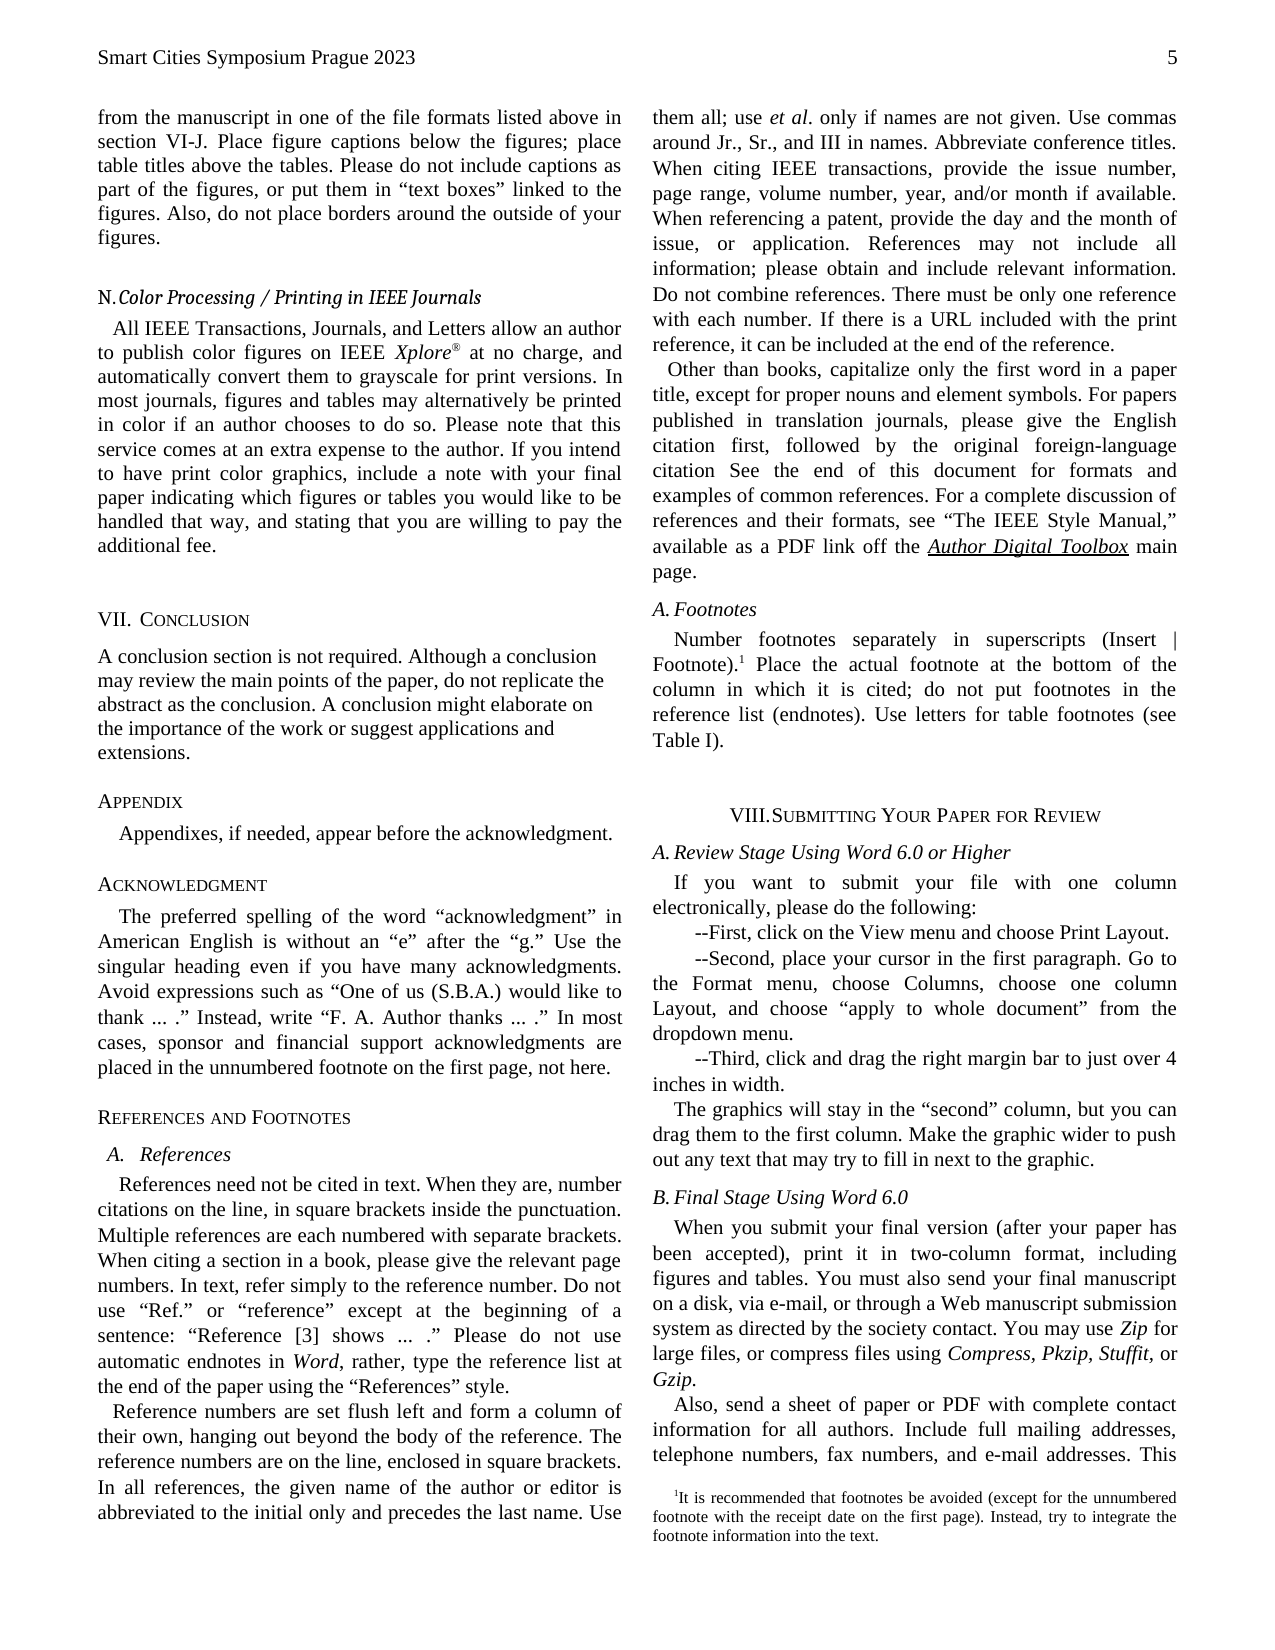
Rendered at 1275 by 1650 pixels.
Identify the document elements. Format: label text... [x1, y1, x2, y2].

text Acknowledgment [97, 871, 622, 896]
text Appendixes, if needed, appear before the acknowledgment. [97, 821, 622, 845]
text The preferred spelling of the word “acknowledgment” in American English is without an “e” after the “g.” Use the singular heading even if you have many acknowledgments. Avoid expressions such as “One of us (S.B.A.) would like to thank ... .” Instead, write “F. A. Author thanks ... .” In most cases, sponsor and financial support acknowledgments are placed in the unnumbered footnote on the first page, not here. [97, 904, 622, 1079]
text --First, click on the View menu and choose Print Layout. [652, 920, 1177, 944]
subtitle References [107, 1142, 622, 1166]
text The graphics will stay in the “second” column, but you can drag them to the first column. Make the graphic wider to push out any text that may try to fill in next to the graphic. [652, 1097, 1177, 1171]
text All IEEE Transactions, Journals, and Letters allow an author to publish color figures on IEEE Xplore® at no charge, and automatically convert them to grayscale for print versions. In most journals, figures and tables may alternatively be printed in color if an author chooses to do so. Please note that this service comes at an extra expense to the author. If you intend to have print color graphics, include a note with your final paper indicating which figures or tables you would like to be handled that way, and stating that you are willing to pay the additional fee. [97, 316, 622, 557]
subtitle Color Processing / Printing in IEEE Journals [97, 286, 622, 310]
text Reference numbers are set flush left and form a column of their own, hanging out beyond the body of the reference. The reference numbers are on the line, enclosed in square brackets. In all references, the given name of the author or editor is abbreviated to the initial only and precedes the last name. Use them all; use et al. only if names are not given. Use commas around Jr., Sr., and III in names. Abbreviate conference titles. When citing IEEE transactions, provide the issue number, page range, volume number, year, and/or month if available. When referencing a patent, provide the day and the month of issue, or application. References may not include all information; please obtain and include relevant information. Do not combine references. There must be only one reference with each number. If there is a URL included with the print reference, it can be included at the end of the reference. [652, 105, 1177, 356]
subtitle Review Stage Using Word 6.0 or Higher [652, 839, 1177, 864]
text Reference numbers are set flush left and form a column of their own, hanging out beyond the body of the reference. The reference numbers are on the line, enclosed in square brackets. In all references, the given name of the author or editor is abbreviated to the initial only and precedes the last name. Use them all; use et al. only if names are not given. Use commas around Jr., Sr., and III in names. Abbreviate conference titles. When citing IEEE transactions, provide the issue number, page range, volume number, year, and/or month if available. When referencing a patent, provide the day and the month of issue, or application. References may not include all information; please obtain and include relevant information. Do not combine references. There must be only one reference with each number. If there is a URL included with the print reference, it can be included at the end of the reference. [97, 1399, 622, 1524]
subtitle Footnotes [652, 596, 1177, 621]
text References need not be cited in text. When they are, number citations on the line, in square brackets inside the punctuation. Multiple references are each numbered with separate brackets. When citing a section in a book, please give the relevant page numbers. In text, refer simply to the reference number. Do not use “Ref.” or “reference” except at the beginning of a sentence: “Reference [3] shows ... .” Please do not use automatic endnotes in Word, rather, type the reference list at the end of the paper using the “References” style. [97, 1172, 622, 1398]
subtitle Final Stage Using Word 6.0 [652, 1185, 1177, 1209]
text When you submit your final version (after your paper has been accepted), print it in two-column format, including figures and tables. You must also send your final manuscript on a disk, via e-mail, or through a Web manuscript submission system as directed by the society contact. You may use Zip for large files, or compress files using Compress, Pkzip, Stuffit, or Gzip. [652, 1215, 1177, 1391]
text --Third, click and drag the right margin bar to just over 4 inches in width. [652, 1046, 1177, 1096]
subtitle A conclusion section is not required. Although a conclusion may review the main points of the paper, do not replicate the abstract as the conclusion. A conclusion might elaborate on the importance of the work or suggest applications and extensions. [97, 643, 622, 764]
subtitle Submitting Your Paper for Review [652, 803, 1177, 827]
text Appendix [97, 789, 622, 813]
text Other than books, capitalize only the first word in a paper title, except for proper nouns and element symbols. For papers published in translation journals, please give the English citation first, followed by the original foreign-language citation See the end of this document for formats and examples of common references. For a complete discussion of references and their formats, see “The IEEE Style Manual,” available as a PDF link off the Author Digital Toolbox main page. [652, 357, 1177, 583]
text Number footnotes separately in superscripts (Insert | Footnote). Place the actual footnote at the bottom of the column in which it is cited; do not put footnotes in the reference list (endnotes). Use letters for table footnotes (see Table I). [652, 627, 1177, 752]
subtitle Conclusion [97, 607, 622, 631]
text If you want to submit your file with one column electronically, please do the following: [652, 870, 1177, 919]
text --Second, place your cursor in the first paragraph. Go to the Format menu, choose Columns, choose one column Layout, and choose “apply to whole document” from the dropdown menu. [652, 946, 1177, 1045]
text References and Footnotes [97, 1105, 622, 1129]
